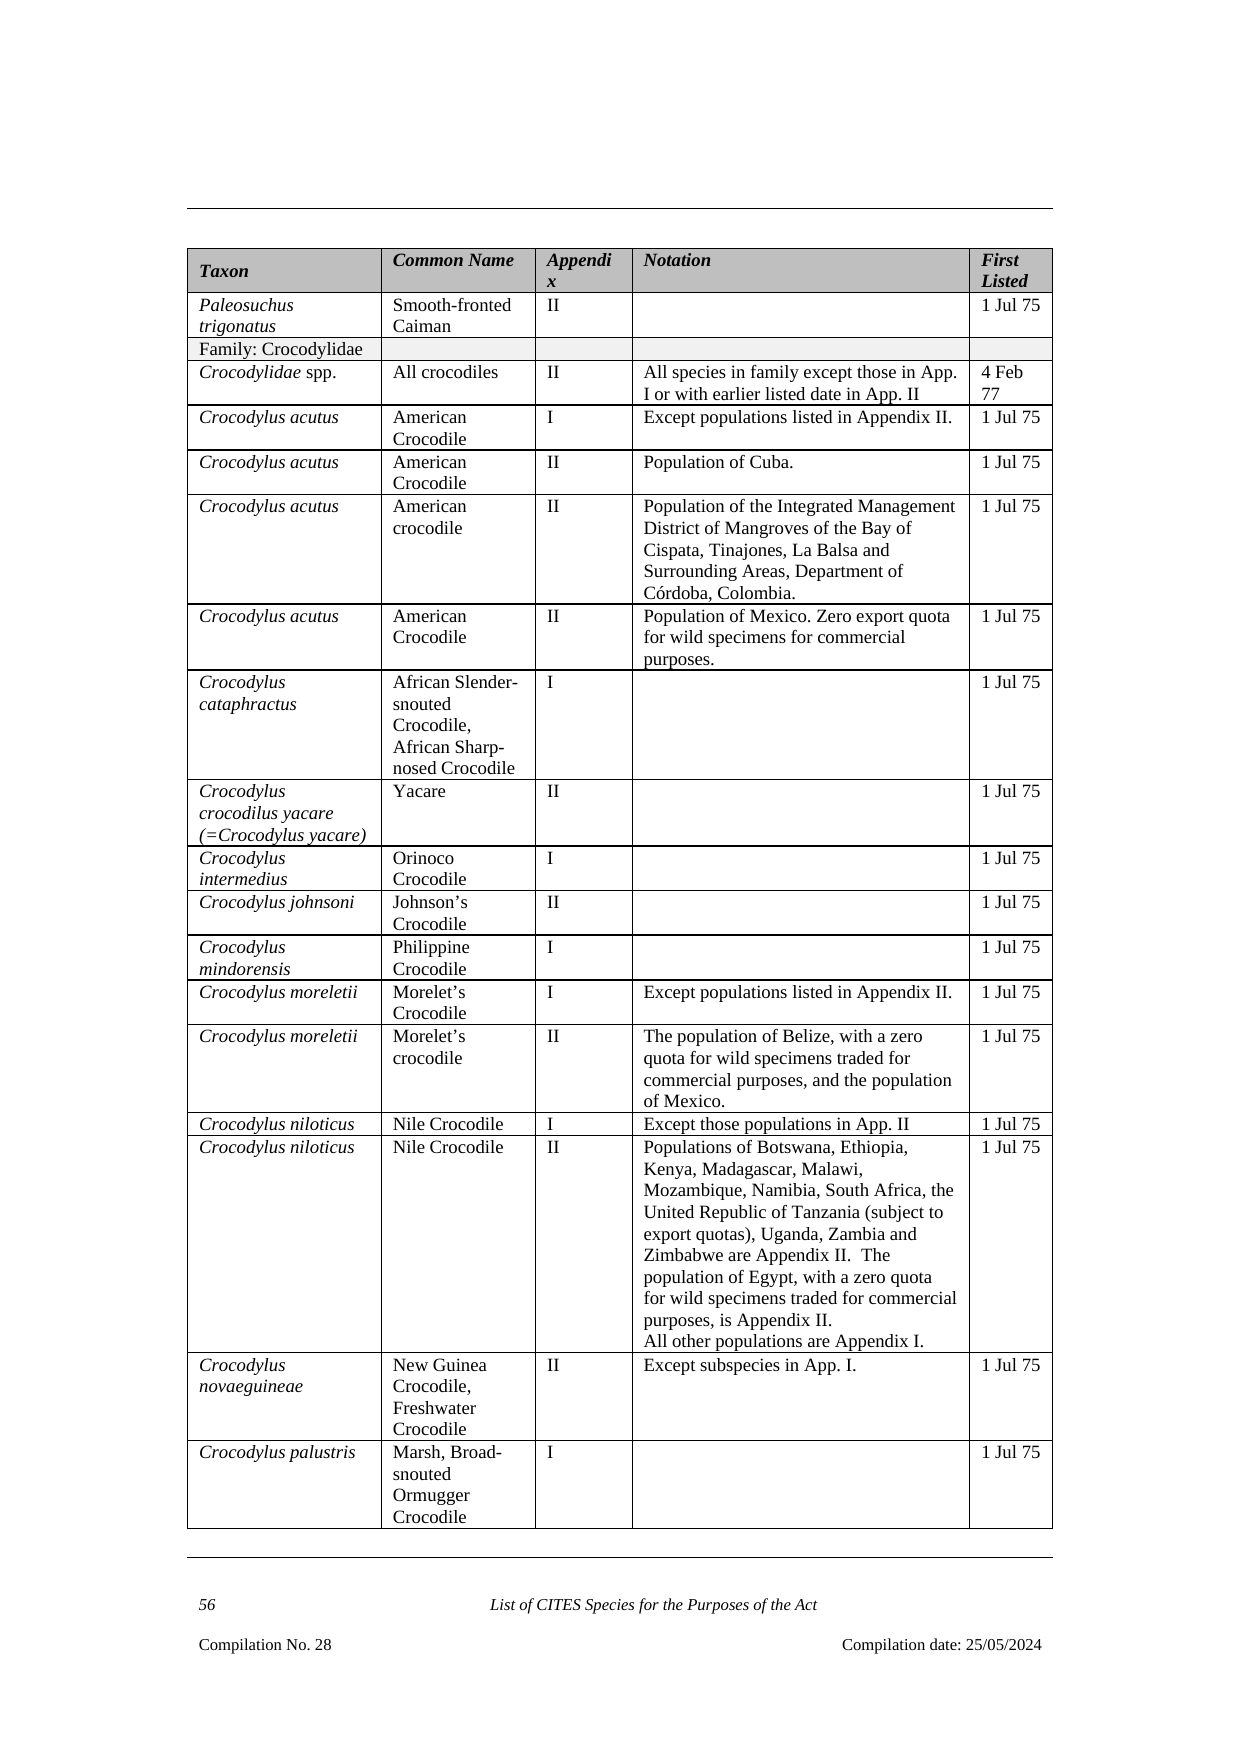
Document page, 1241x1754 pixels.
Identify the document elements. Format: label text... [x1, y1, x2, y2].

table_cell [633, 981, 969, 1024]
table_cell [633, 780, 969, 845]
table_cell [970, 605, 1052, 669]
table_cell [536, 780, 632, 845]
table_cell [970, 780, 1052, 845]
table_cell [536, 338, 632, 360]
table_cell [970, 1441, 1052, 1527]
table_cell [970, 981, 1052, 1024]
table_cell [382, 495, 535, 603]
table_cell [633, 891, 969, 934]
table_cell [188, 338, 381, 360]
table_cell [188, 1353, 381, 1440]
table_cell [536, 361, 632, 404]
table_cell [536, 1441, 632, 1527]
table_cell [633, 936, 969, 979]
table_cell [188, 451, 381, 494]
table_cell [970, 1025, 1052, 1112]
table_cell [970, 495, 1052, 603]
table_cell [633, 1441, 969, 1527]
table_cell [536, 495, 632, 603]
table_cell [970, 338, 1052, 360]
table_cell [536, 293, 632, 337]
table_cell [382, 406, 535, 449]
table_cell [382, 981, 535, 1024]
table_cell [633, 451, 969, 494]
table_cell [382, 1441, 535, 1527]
table_header First Listed [970, 249, 1052, 292]
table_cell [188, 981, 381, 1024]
table_header Taxon [188, 249, 381, 292]
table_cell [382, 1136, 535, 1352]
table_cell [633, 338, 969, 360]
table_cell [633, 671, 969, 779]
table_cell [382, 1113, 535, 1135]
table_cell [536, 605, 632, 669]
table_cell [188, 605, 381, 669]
table_header Notation [633, 249, 969, 292]
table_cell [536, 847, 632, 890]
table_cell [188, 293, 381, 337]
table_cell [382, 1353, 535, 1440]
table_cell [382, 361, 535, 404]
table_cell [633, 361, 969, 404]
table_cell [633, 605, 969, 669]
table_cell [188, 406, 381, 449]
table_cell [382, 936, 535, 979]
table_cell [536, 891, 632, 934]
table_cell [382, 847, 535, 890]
table_header Appendix [536, 249, 632, 292]
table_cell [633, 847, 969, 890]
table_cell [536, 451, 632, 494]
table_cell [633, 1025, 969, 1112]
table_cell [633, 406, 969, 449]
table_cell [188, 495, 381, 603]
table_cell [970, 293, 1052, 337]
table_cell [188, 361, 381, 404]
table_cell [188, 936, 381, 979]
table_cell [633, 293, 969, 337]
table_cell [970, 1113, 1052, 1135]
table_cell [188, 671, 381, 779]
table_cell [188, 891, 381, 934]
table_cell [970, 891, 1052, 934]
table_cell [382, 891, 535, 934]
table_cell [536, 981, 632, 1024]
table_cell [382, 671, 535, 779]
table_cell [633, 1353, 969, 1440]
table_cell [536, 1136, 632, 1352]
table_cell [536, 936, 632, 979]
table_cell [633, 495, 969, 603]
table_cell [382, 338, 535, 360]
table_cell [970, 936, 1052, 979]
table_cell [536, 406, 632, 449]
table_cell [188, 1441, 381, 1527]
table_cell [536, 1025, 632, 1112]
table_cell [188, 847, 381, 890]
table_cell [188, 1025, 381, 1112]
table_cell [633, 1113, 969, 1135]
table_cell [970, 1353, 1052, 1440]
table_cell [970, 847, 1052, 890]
table_header Common Name [382, 249, 535, 292]
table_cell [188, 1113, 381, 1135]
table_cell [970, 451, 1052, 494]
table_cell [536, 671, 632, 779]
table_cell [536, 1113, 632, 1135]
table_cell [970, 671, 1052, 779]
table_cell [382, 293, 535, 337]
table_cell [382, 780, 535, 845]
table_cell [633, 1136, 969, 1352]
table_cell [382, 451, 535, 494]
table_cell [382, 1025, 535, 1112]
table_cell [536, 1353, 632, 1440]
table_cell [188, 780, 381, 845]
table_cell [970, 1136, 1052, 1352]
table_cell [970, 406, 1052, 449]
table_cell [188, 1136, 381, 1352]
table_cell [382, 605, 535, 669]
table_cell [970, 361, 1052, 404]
